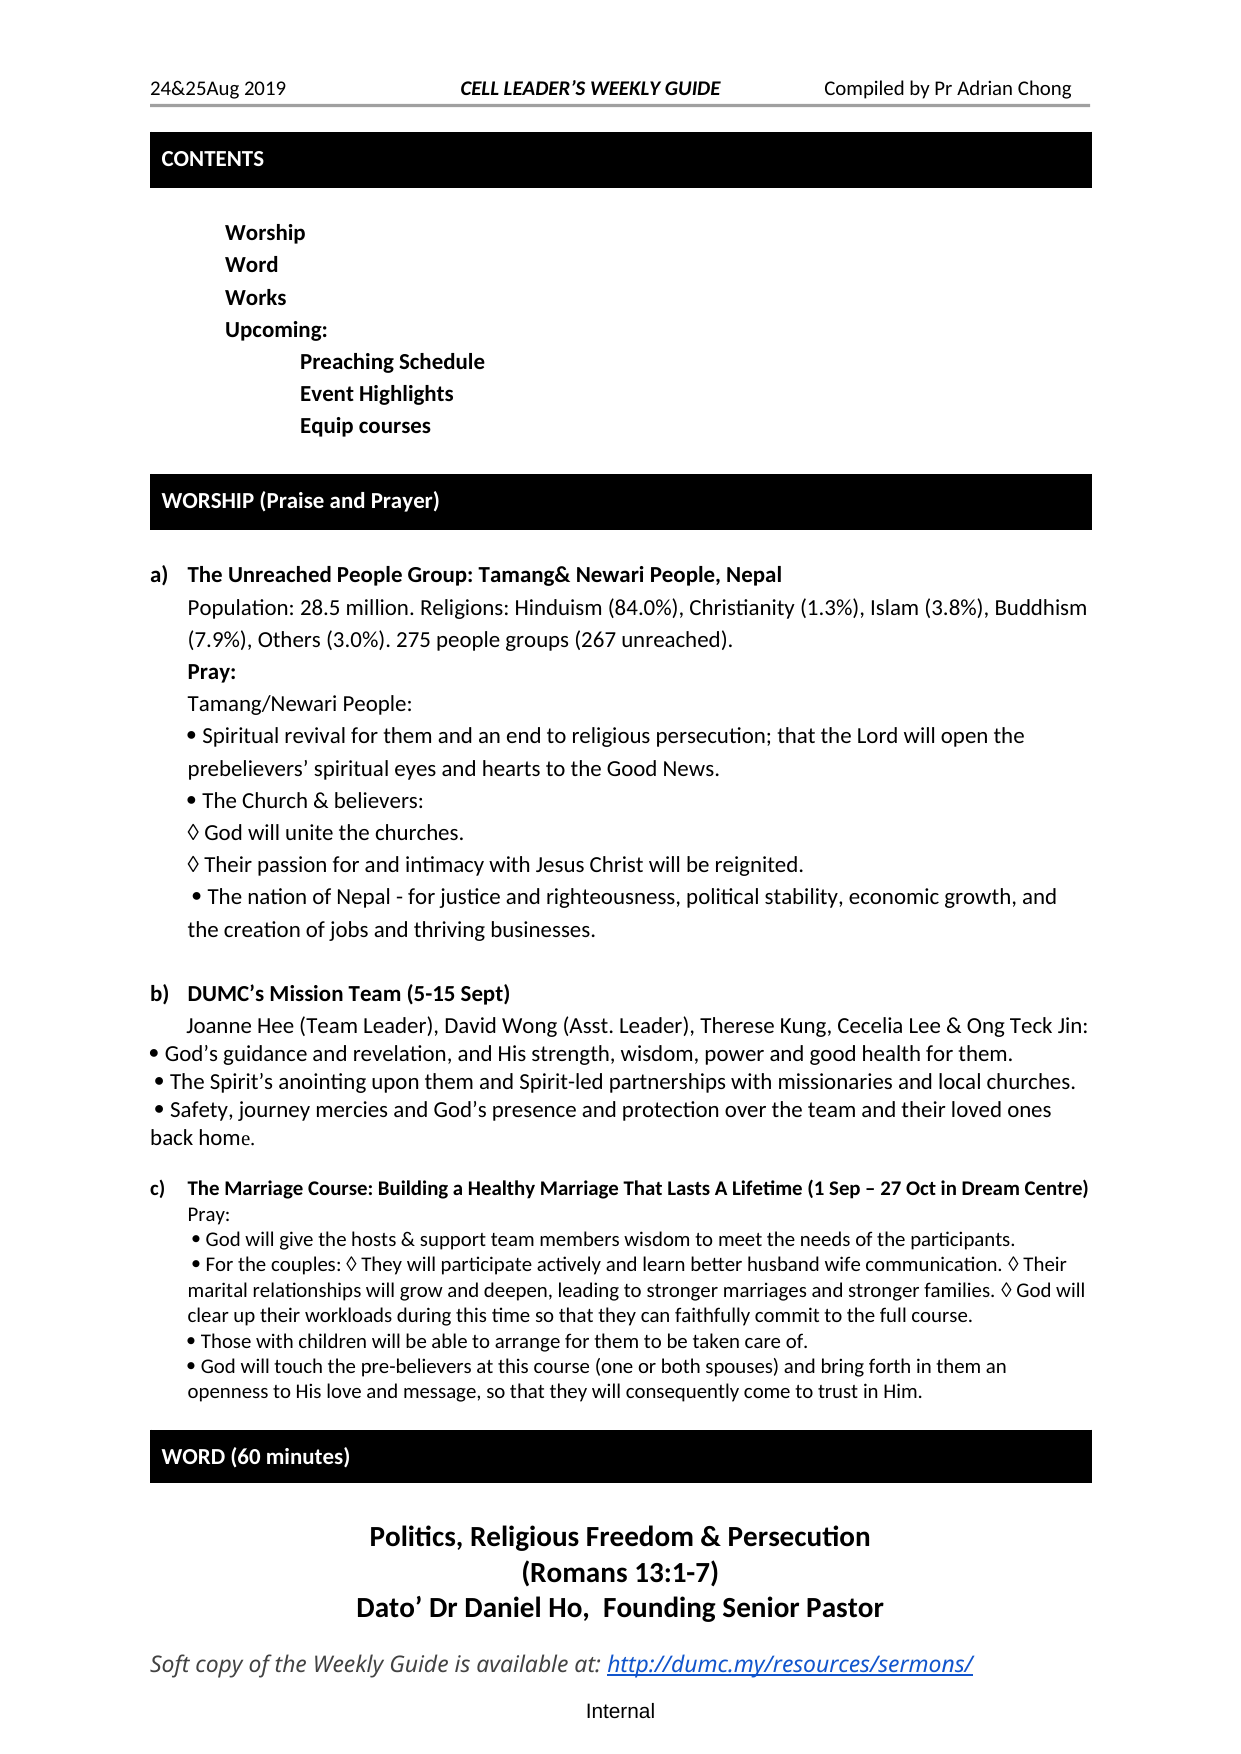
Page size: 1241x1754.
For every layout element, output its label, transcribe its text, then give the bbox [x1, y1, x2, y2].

list Population: 28.5 million. Religions: Hinduism (84.0%), Christianity (1.3%), Islam (3.8%), Buddhism (7.9%), Others (3.0%). 275 people groups (267 unreached). [187, 593, 1090, 653]
table_header WORSHIP (Praise and Prayer) [152, 476, 1090, 528]
list God will unite the churches. [187, 818, 1090, 846]
text Upcoming: [225, 315, 1090, 343]
text The Spirit’s anointing upon them and Spirit-led partnerships with missionaries and local churches. [150, 1067, 1090, 1095]
text Safety, journey mercies and God’s presence and protection over the team and their loved ones back home. [150, 1095, 1090, 1151]
list DUMC’s Mission Team (5-15 Sept) [150, 979, 1090, 1007]
list Pray: [187, 657, 1090, 685]
list Those with children will be able to arrange for them to be taken care of. [187, 1328, 1090, 1353]
text Dato’ Dr Daniel Ho, Founding Senior Pastor [150, 1589, 1090, 1625]
list Spiritual revival for them and an end to religious persecution; that the Lord will open the prebelievers’ spiritual eyes and hearts to the Good News. [187, 722, 1090, 782]
table_header CONTENTS [152, 134, 1090, 186]
list The Church & believers: [187, 786, 1090, 814]
table_header WORD (60 minutes) [152, 1432, 1090, 1481]
list The Marriage Course: Building a Healthy Marriage That Lasts A Lifetime (1 Sep – 27 Oct in Dream Centre) Pray: [150, 1175, 1090, 1226]
list God will touch the pre-believers at this course (one or both spouses) and bring forth in them an openness to His love and message, so that they will consequently come to trust in Him. [187, 1353, 1090, 1404]
text (Romans 13:1-7) [150, 1554, 1090, 1589]
list The nation of Nepal - for justice and righteousness, political stability, economic growth, and the creation of jobs and thriving businesses. [187, 882, 1090, 943]
text Joanne Hee (Team Leader), David Wong (Asst. Leader), Therese Kung, Cecelia Lee & Ong Teck Jin: God’s guidance and revelation, and His strength, wisdom, power and good health for them. [150, 1011, 1090, 1067]
text Works [225, 283, 1090, 311]
text Event Highlights [225, 379, 1090, 407]
text Politics, Religious Freedom & Persecution [150, 1518, 1090, 1554]
text Word [225, 251, 1090, 278]
list Tamang/Newari People: [187, 689, 1090, 717]
list Their passion for and intimacy with Jesus Christ will be reignited. [187, 850, 1090, 878]
list God will give the hosts & support team members wisdom to meet the needs of the participants. [187, 1226, 1090, 1252]
text Equip courses [225, 411, 1090, 439]
text Preaching Schedule [300, 347, 1090, 375]
text Worship [225, 218, 1090, 246]
list The Unreached People Group: Tamang& Newari People, Nepal [150, 561, 1090, 589]
list For the couples: They will participate actively and learn better husband wife communication. Their marital relationships will grow and deepen, leading to stronger marriages and stronger families. God will clear up their workloads during this time so that they can faithfully commit to the full course. [187, 1252, 1090, 1328]
